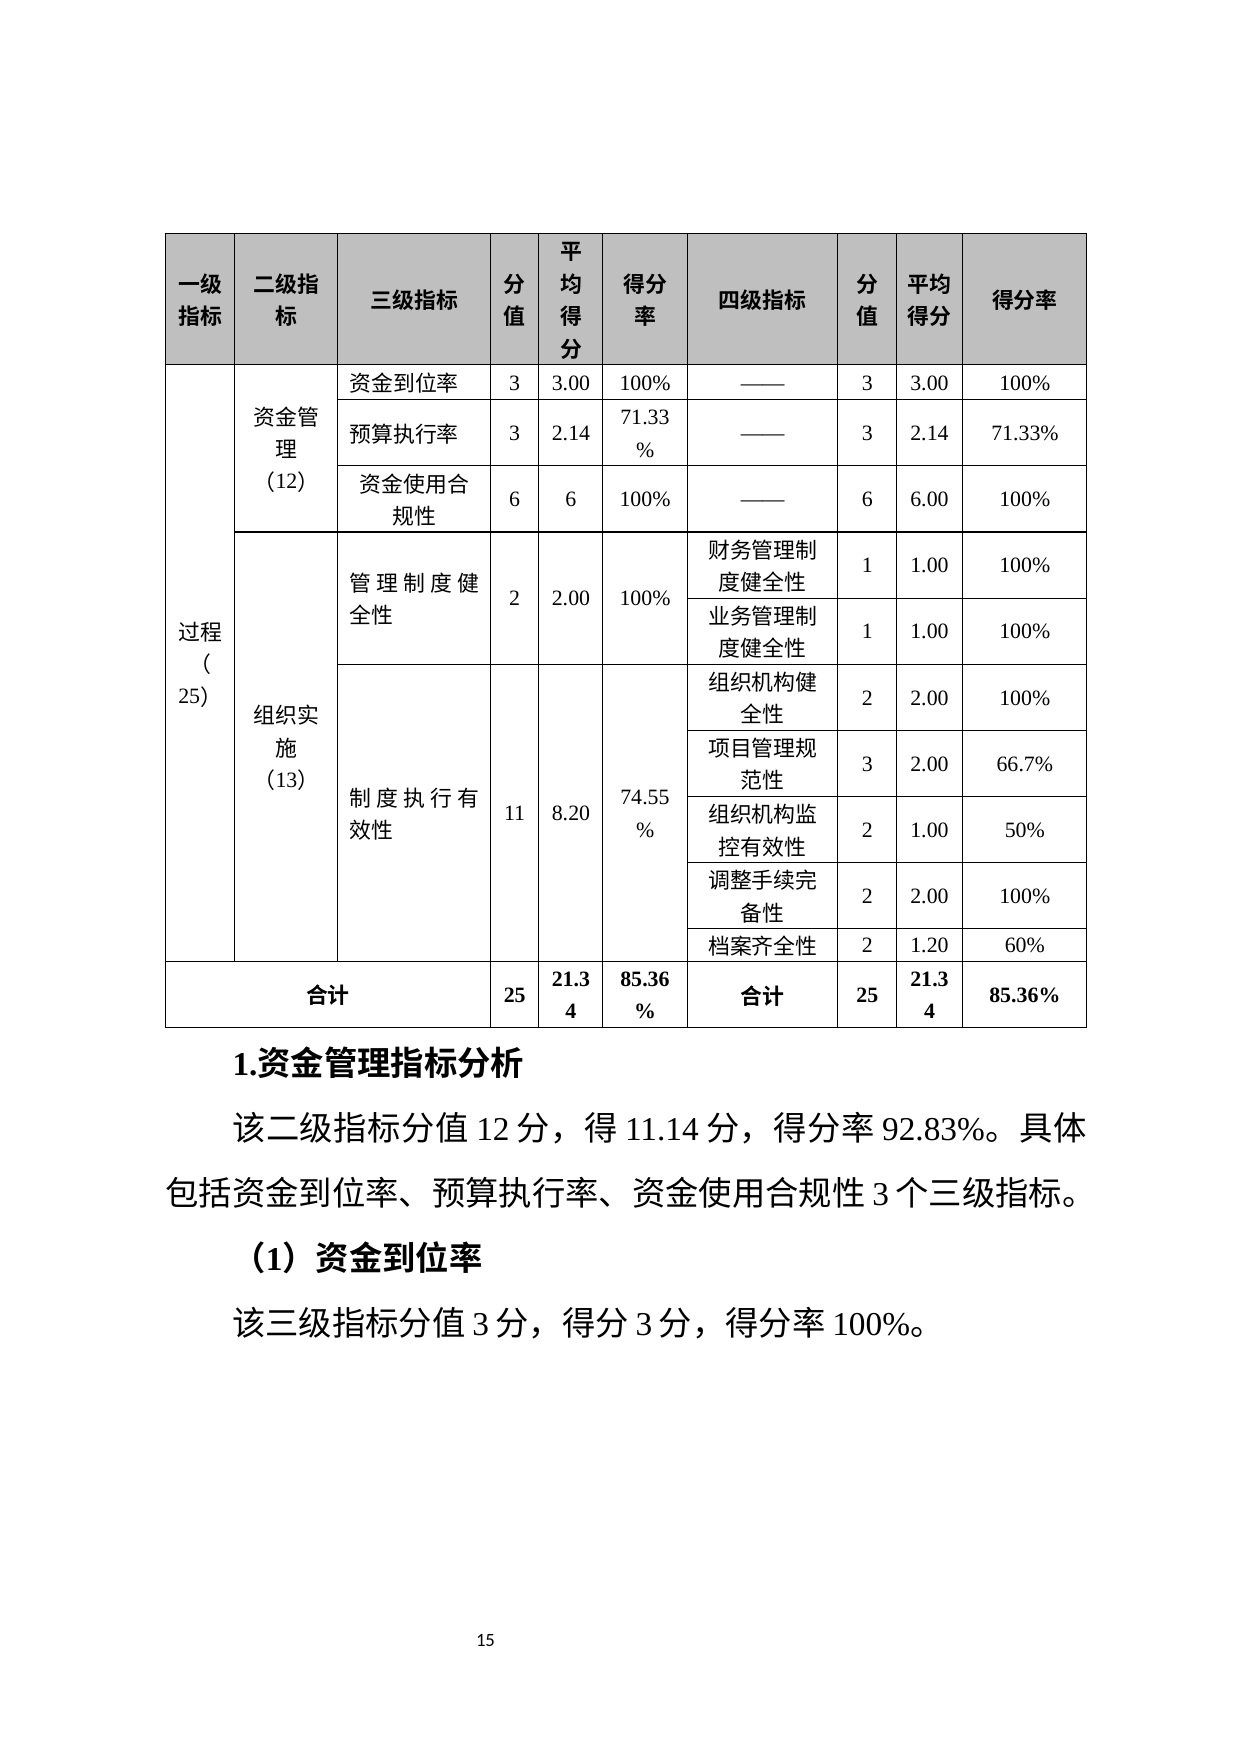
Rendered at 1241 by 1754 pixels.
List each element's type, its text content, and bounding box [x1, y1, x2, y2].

table_cell 组织机构监控有效性 [688, 797, 837, 862]
table_header 四级指标 [688, 234, 837, 364]
table_cell 档案齐全性 [688, 929, 837, 961]
table_cell 1.00 [897, 599, 962, 663]
table_cell 1 [838, 533, 896, 597]
table_cell —— [688, 365, 837, 399]
table_header 一级指标 [166, 234, 234, 364]
table_cell 3 [838, 731, 896, 796]
table_cell 21.34 [897, 962, 962, 1027]
table_cell 2.00 [897, 665, 962, 729]
table_cell 100% [963, 533, 1086, 597]
table_cell 资金使用合规性 [338, 466, 490, 531]
table_cell 1.20 [897, 929, 962, 961]
table_cell 2.14 [897, 400, 962, 465]
table_cell 85.36% [603, 962, 687, 1027]
table_header 平均得分 [897, 234, 962, 364]
table_cell 财务管理制度健全性 [688, 533, 837, 597]
table_cell 2.14 [539, 400, 602, 465]
table_cell 2 [491, 533, 538, 663]
table_cell 3.00 [897, 365, 962, 399]
table_cell —— [688, 466, 837, 531]
table_cell 3 [838, 365, 896, 399]
table_cell 100% [963, 665, 1086, 729]
table_cell 100% [963, 365, 1086, 399]
table_cell 3 [491, 400, 538, 465]
table_cell 合计 [166, 962, 490, 1027]
table_cell 合计 [688, 962, 837, 1027]
table_cell 组织实施（13） [235, 533, 337, 961]
table_cell 100% [603, 533, 687, 663]
table_cell 11 [491, 665, 538, 961]
table_header 平均得分 [539, 234, 602, 364]
table_cell 1.00 [897, 797, 962, 862]
table_cell 1 [838, 599, 896, 663]
table_cell 1.00 [897, 533, 962, 597]
table_cell 调整手续完备性 [688, 863, 837, 928]
table_cell 6 [491, 466, 538, 531]
table_cell 85.36% [963, 962, 1086, 1027]
table_cell 2.00 [897, 731, 962, 796]
table_cell 过程（25） [166, 365, 234, 961]
text 1.资金管理指标分析 [165, 1028, 1087, 1093]
table_cell 25 [838, 962, 896, 1027]
table_header 分值 [491, 234, 538, 364]
table_header 得分率 [603, 234, 687, 364]
table_cell 2 [838, 797, 896, 862]
text 该三级指标分值3分，得分3分，得分率100%。 [165, 1288, 1087, 1353]
table_cell 预算执行率 [338, 400, 490, 465]
table_cell 60% [963, 929, 1086, 961]
table_cell 100% [603, 365, 687, 399]
table_cell 100% [963, 863, 1086, 928]
table_cell 21.34 [539, 962, 602, 1027]
table_header 三级指标 [338, 234, 490, 364]
table_cell 3.00 [539, 365, 602, 399]
table_cell 2.00 [897, 863, 962, 928]
table_cell 6 [838, 466, 896, 531]
table_header 二级指标 [235, 234, 337, 364]
table_cell 业务管理制度健全性 [688, 599, 837, 663]
table_cell 2 [838, 929, 896, 961]
table_cell 6.00 [897, 466, 962, 531]
table_cell 66.7% [963, 731, 1086, 796]
table_cell 管理制度健全性 [338, 533, 490, 663]
table_cell 71.33% [603, 400, 687, 465]
table_cell 100% [603, 466, 687, 531]
table_cell 2 [838, 665, 896, 729]
table_cell 制度执行有效性 [338, 665, 490, 961]
table_cell 6 [539, 466, 602, 531]
table_cell 50% [963, 797, 1086, 862]
table_cell 71.33% [963, 400, 1086, 465]
text 该二级指标分值12分，得11.14分，得分率92.83%。具体包括资金到位率、预算执行率、资金使用合规性3个三级指标。 [165, 1093, 1087, 1223]
table_cell 资金管理（12） [235, 365, 337, 531]
table_header 分值 [838, 234, 896, 364]
table_cell 100% [963, 599, 1086, 663]
table_cell 2 [838, 863, 896, 928]
table_cell 2.00 [539, 533, 602, 663]
table_cell 资金到位率 [338, 365, 490, 399]
table_cell 100% [963, 466, 1086, 531]
table_cell —— [688, 400, 837, 465]
table_cell 3 [491, 365, 538, 399]
table_cell 8.20 [539, 665, 602, 961]
table_cell 组织机构健全性 [688, 665, 837, 729]
table_cell 3 [838, 400, 896, 465]
table_cell 25 [491, 962, 538, 1027]
table_cell 项目管理规范性 [688, 731, 837, 796]
text （1）资金到位率 [165, 1223, 1087, 1288]
table_header 得分率 [963, 234, 1086, 364]
table_cell 74.55% [603, 665, 687, 961]
